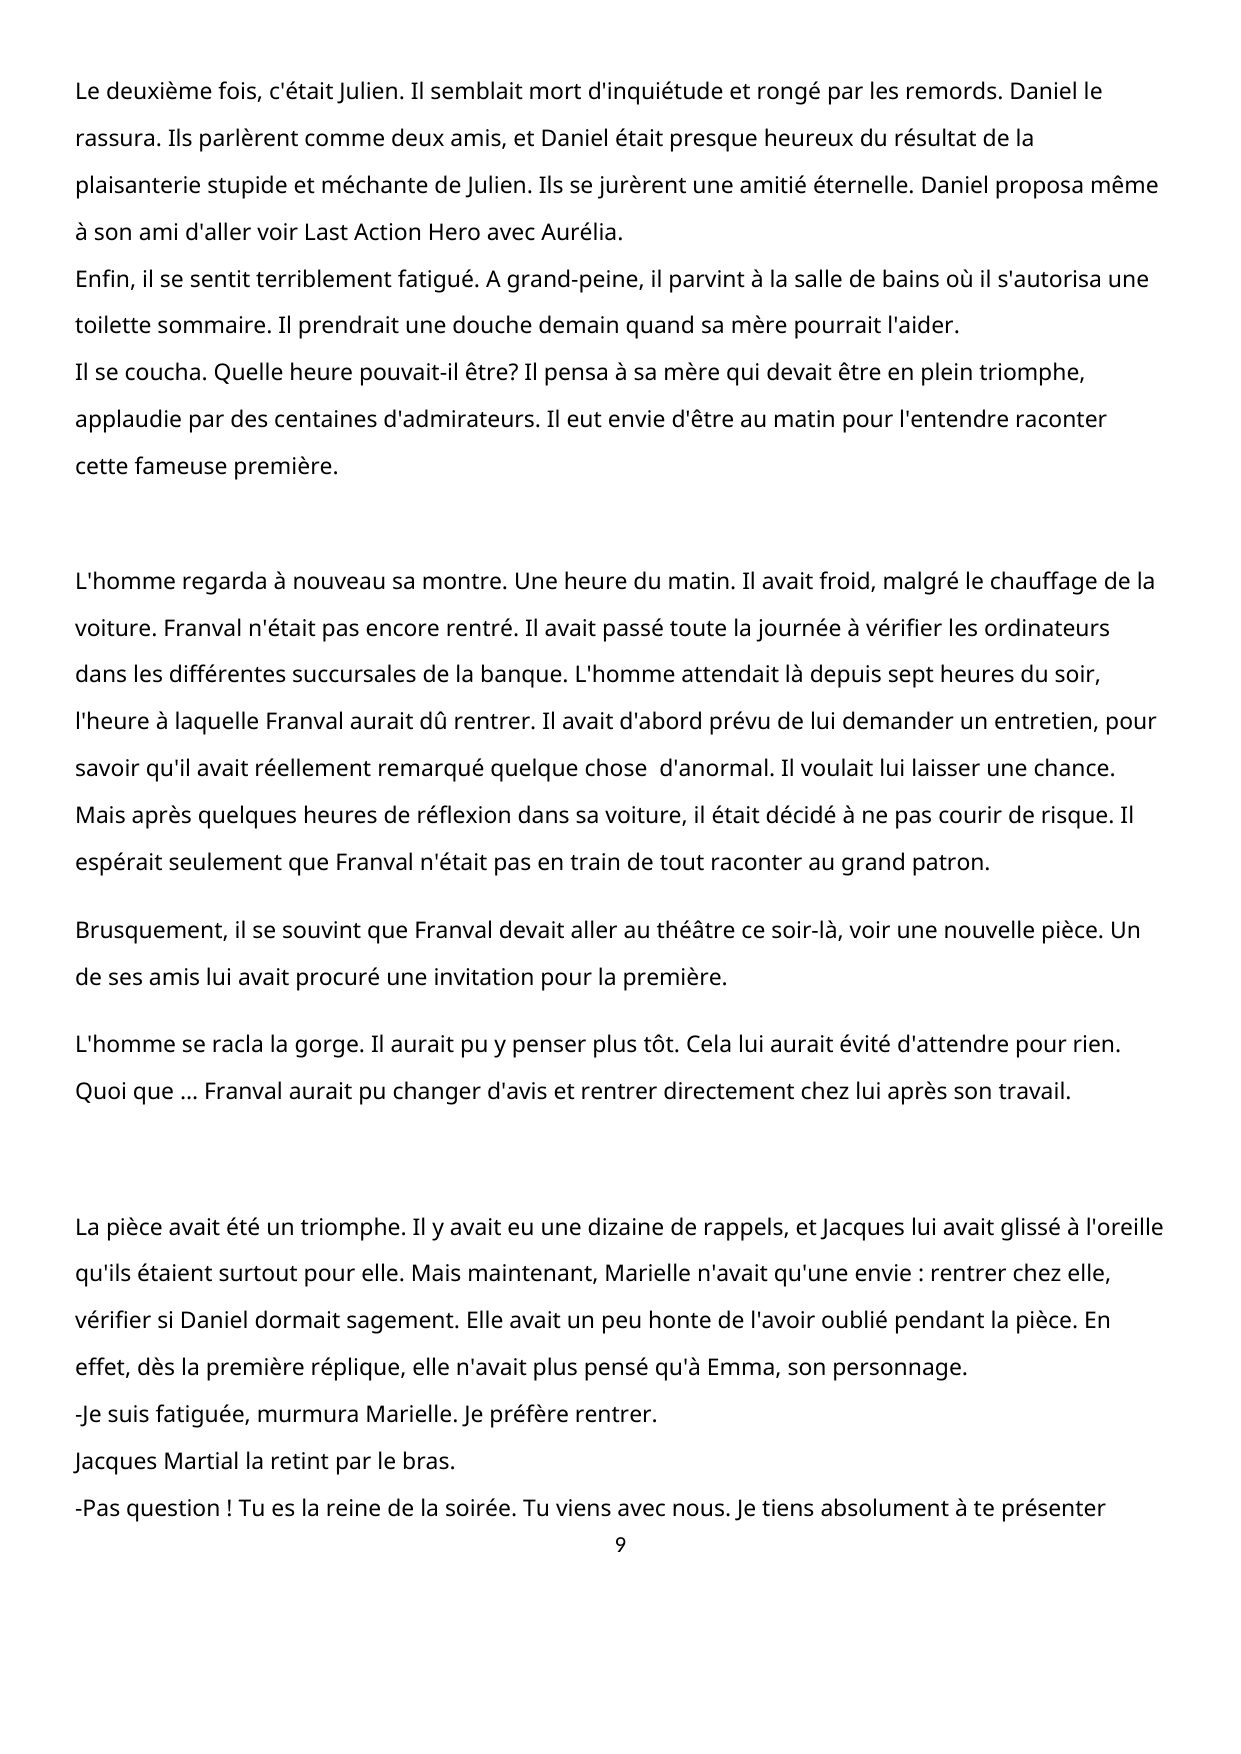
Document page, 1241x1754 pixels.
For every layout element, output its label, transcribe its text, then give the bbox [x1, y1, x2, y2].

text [75, 75, 1165, 481]
text Brusquement, il se souvint que Franval devait aller au théâtre ce soir-là, voir une nouvelle pièce. Un de ses amis lui avait procuré une invitation pour la première. [75, 913, 1165, 992]
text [75, 1210, 1165, 1523]
text L'homme regarda à nouveau sa montre. Une heure du matin. Il avait froid, malgré le chauffage de la voiture. Franval n'était pas encore rentré. Il avait passé toute la journée à vérifier les ordinateurs dans les différentes succursales de la banque. L'homme attendait là depuis sept heures du soir, l'heure à laquelle Franval aurait dû rentrer. Il avait d'abord prévu de lui demander un entretien, pour savoir qu'il avait réellement remarqué quelque chose d'anormal. Il voulait lui laisser une chance. Mais après quelques heures de réflexion dans sa voiture, il était décidé à ne pas courir de risque. Il espérait seulement que Franval n'était pas en train de tout raconter au grand patron. [75, 518, 1165, 877]
text L'homme se racla la gorge. Il aurait pu y penser plus tôt. Cela lui aurait évité d'attendre pour rien. Quoi que … Franval aurait pu changer d'avis et rentrer directement chez lui après son travail. [75, 1028, 1165, 1106]
